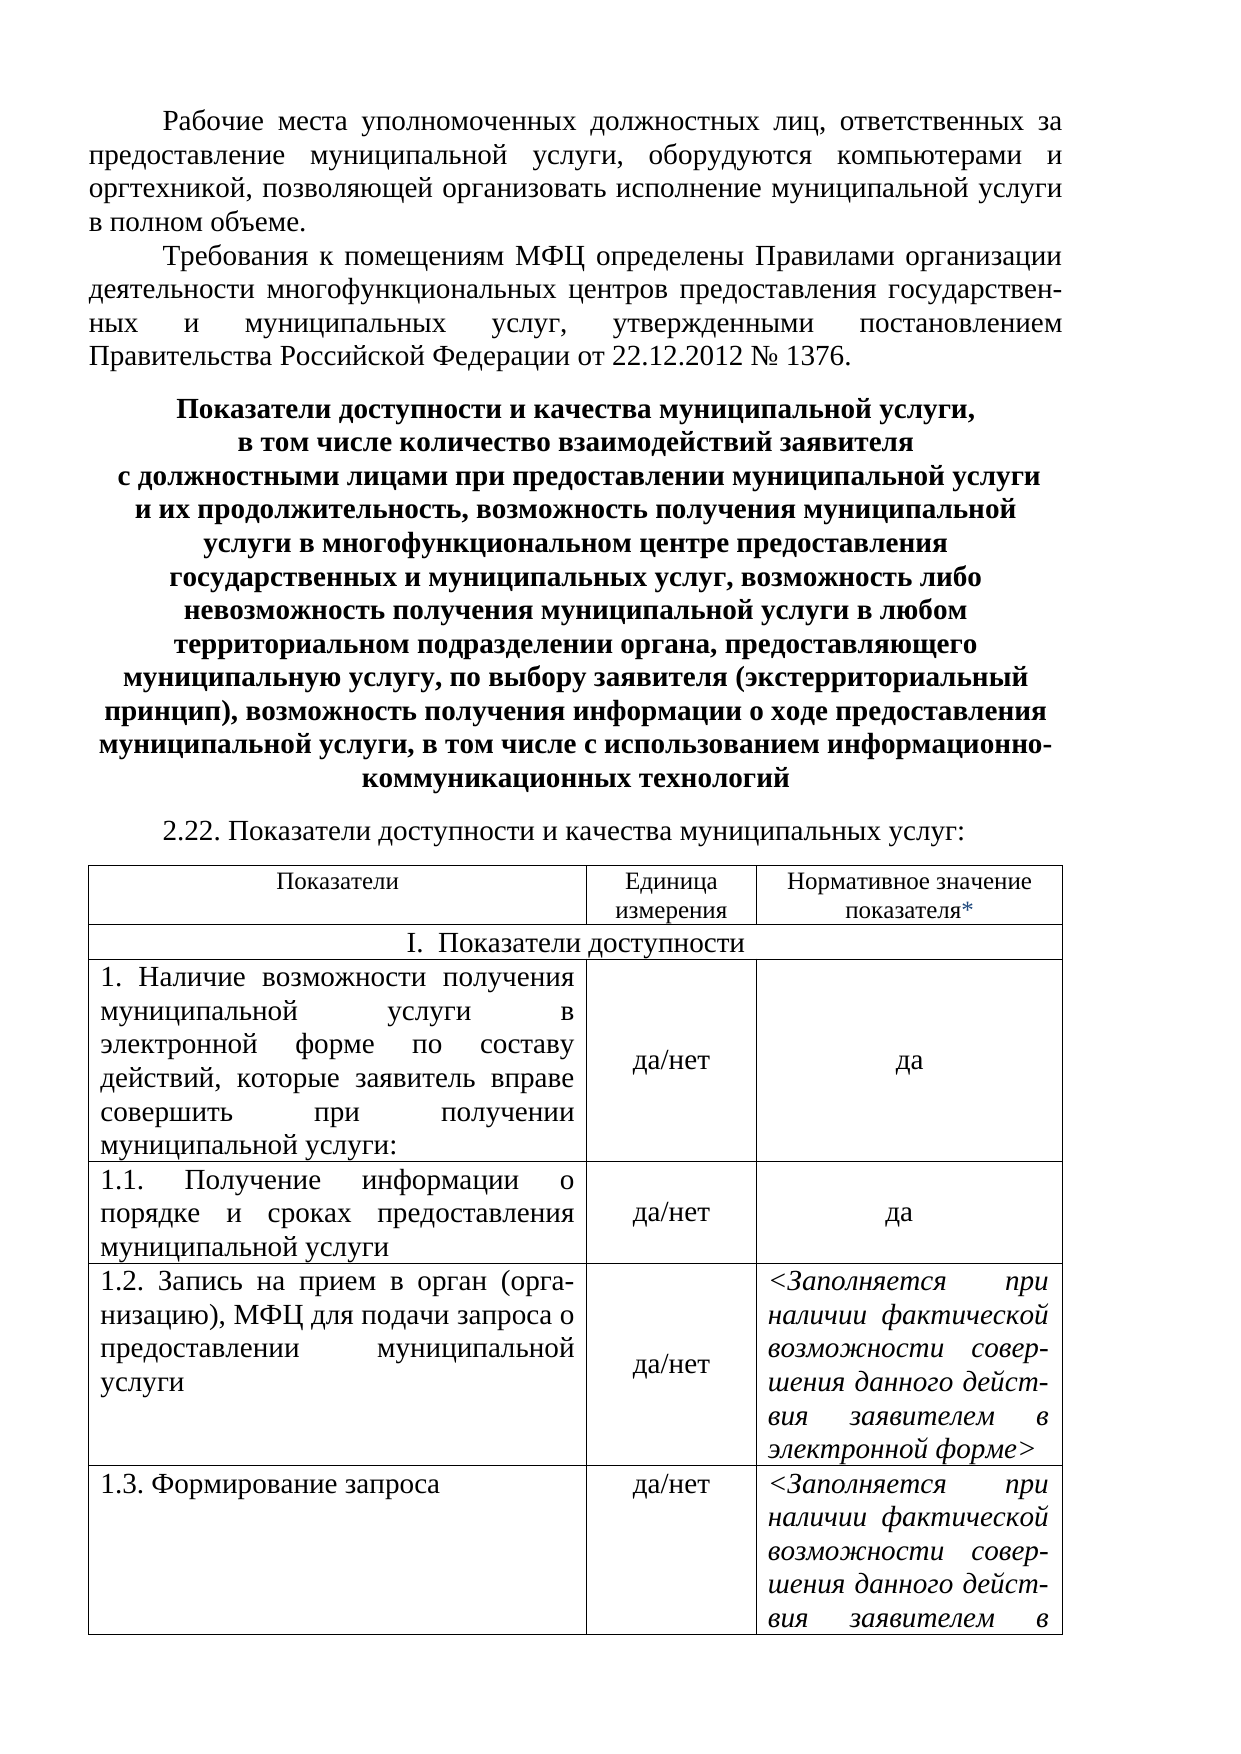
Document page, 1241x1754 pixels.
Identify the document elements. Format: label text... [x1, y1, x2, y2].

text Требования к помещениям МФЦ определены Правилами организации деятельности многофункциональных центров предоставления государствен-ных и муниципальных услуг, утвержденными постановлением Правительства Российской Федерации от 22.12.2012 № 1376. [88, 238, 1063, 372]
table_cell да [757, 960, 1062, 1161]
table_cell 1. Наличие возможности получения муниципальной услуги в электронной форме по составу действий, которые заявитель вправе совершить при получении муниципальной услуги: [89, 960, 586, 1161]
table_header Нормативное значение показателя* [757, 866, 1062, 924]
text Рабочие места уполномоченных должностных лиц, ответственных за предоставление муниципальной услуги, оборудуются компьютерами и оргтехникой, позволяющей организовать исполнение муниципальной услуги в полном объеме. [88, 103, 1063, 238]
table_cell 1.2. Запись на прием в орган (орга-низацию), МФЦ для подачи запроса о предоставлении муниципальной услуги [89, 1264, 586, 1465]
table_cell 1.3. Формирование запроса [89, 1466, 586, 1633]
table_cell да/нет [587, 1466, 756, 1633]
text с должностными лицами при предоставлении муниципальной услуги [88, 458, 1063, 492]
text 2.22. Показатели доступности и качества муниципальных услуг: [88, 813, 1063, 846]
table_cell <Заполняется при наличии фактической возможности совер-шения данного дейст-вия заявителем в электронной форме> [757, 1264, 1062, 1465]
table_header Единица измерения [587, 866, 756, 924]
table_header Показатели [89, 866, 586, 924]
text Показатели доступности и качества муниципальной услуги, [88, 391, 1063, 424]
table_cell 1.1. Получение информации о порядке и сроках предоставления муниципальной услуги [89, 1162, 586, 1262]
table_cell да [757, 1162, 1062, 1262]
text и их продолжительность, возможность получения муниципальной услуги в многофункциональном центре предоставления государственных и муниципальных услуг, возможность либо невозможность получения муниципальной услуги в любом территориальном подразделении органа, предоставляющего муниципальную услугу, по выбору заявителя (экстерриториальный принцип), возможность получения информации о ходе предоставления муниципальной услуги, в том числе с использованием информационно-коммуникационных технологий [88, 492, 1063, 793]
table_cell да/нет [587, 960, 756, 1161]
table_cell да/нет [587, 1162, 756, 1262]
table_cell I. Показатели доступности [89, 925, 1062, 958]
table_cell да/нет [587, 1264, 756, 1465]
table_cell <Заполняется при наличии фактической возможности совер-шения данного дейст-вия заявителем в электронной форме> [757, 1466, 1062, 1633]
text в том числе количество взаимодействий заявителя [88, 424, 1063, 458]
